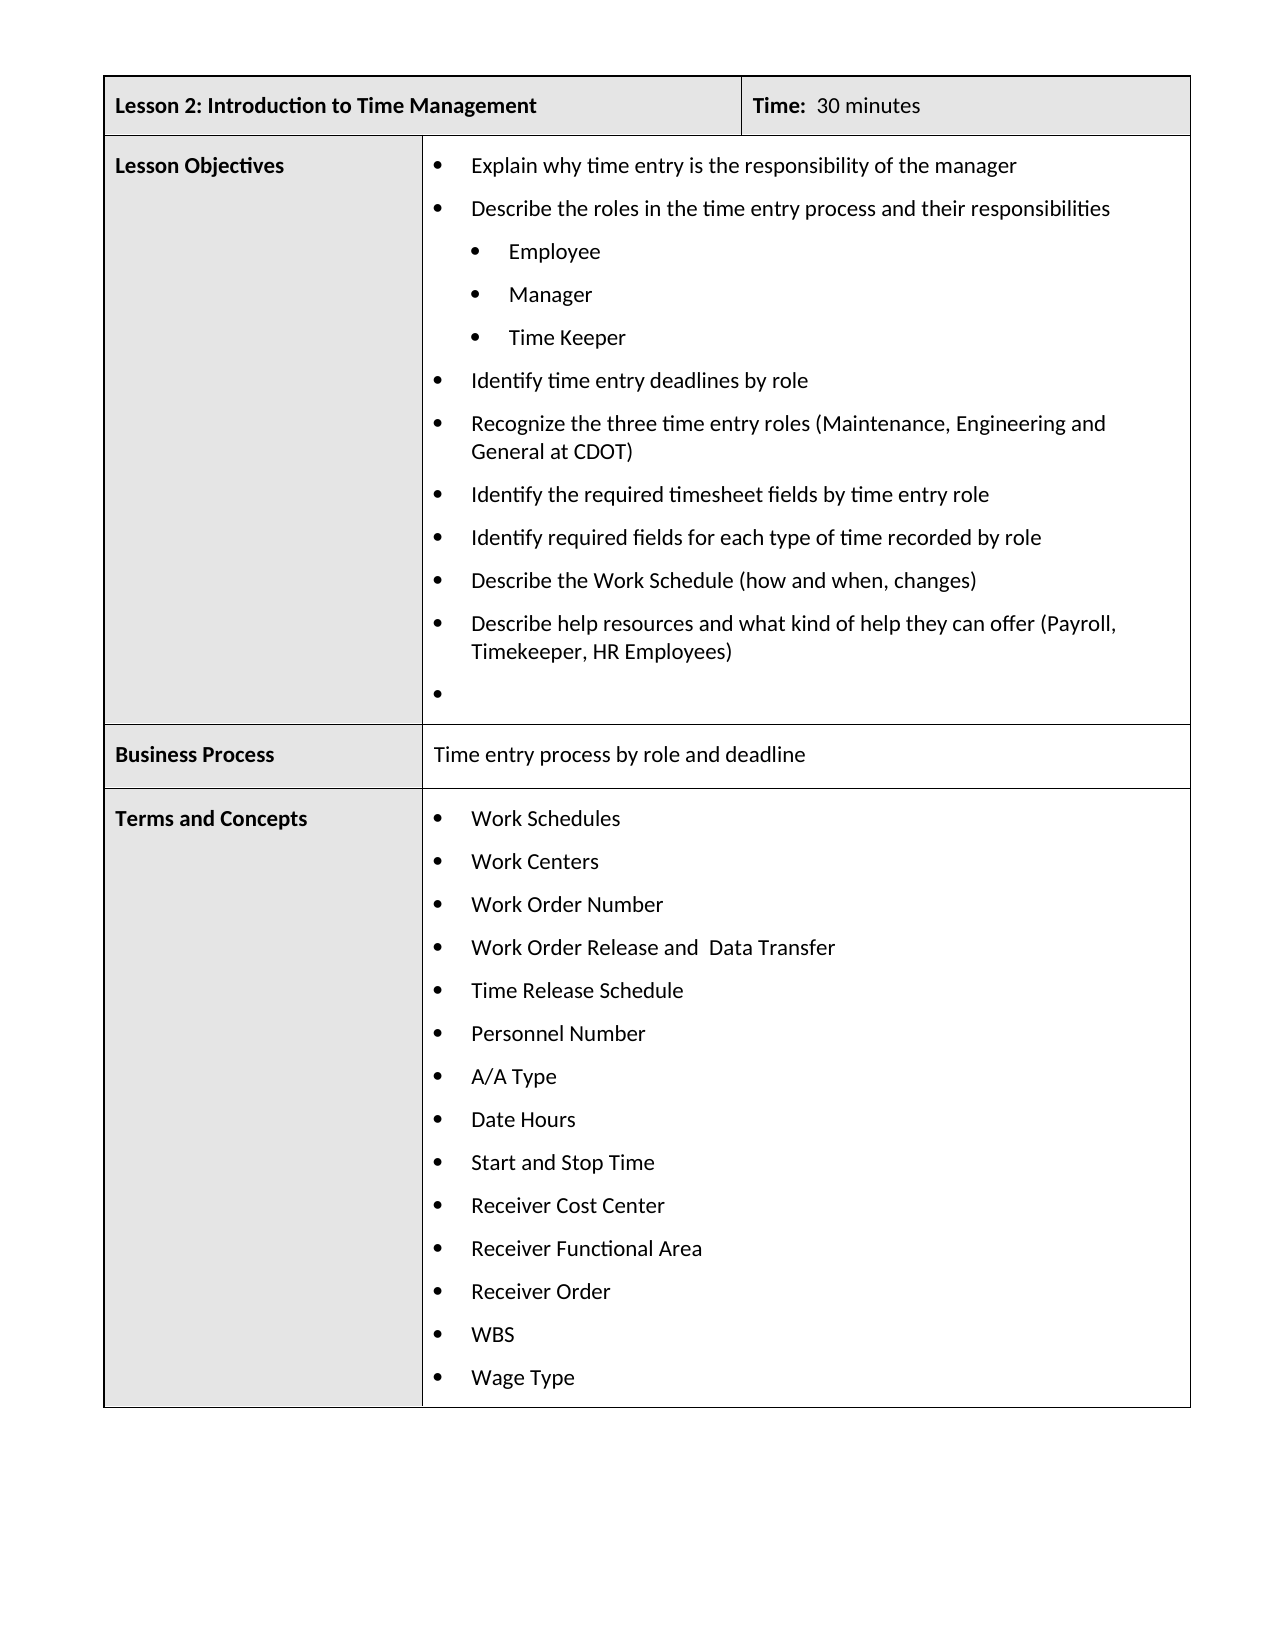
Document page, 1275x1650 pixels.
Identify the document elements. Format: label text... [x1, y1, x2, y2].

table_cell Time entry process by role and deadline [423, 725, 1190, 787]
table_cell Explain why time entry is the responsibility of the manager Describe the roles in the time entry process and their responsibilities Employee Manager Time Keeper Identify time entry deadlines by role Recognize the three time entry roles (Maintenance, Engineering and General at CDOT) Identify the required timesheet fields by time entry role Identify required fields for each type of time recorded by role Describe the Work Schedule (how and when, changes) Describe help resources and what kind of help they can offer (Payroll, Timekeeper, HR Employees) [423, 136, 1190, 723]
table_header Time: 30 minutes [742, 77, 1190, 134]
table_cell Terms and Concepts [105, 789, 422, 1406]
table_cell Work Schedules Work Centers Work Order Number Work Order Release and Data Transfer Time Release Schedule Personnel Number A/A Type Date Hours Start and Stop Time Receiver Cost Center Receiver Functional Area Receiver Order WBS Wage Type [423, 789, 1190, 1406]
table_header Lesson 2: Introduction to Time Management [105, 77, 741, 134]
table_cell Business Process [105, 725, 422, 787]
table_cell Lesson Objectives [105, 136, 422, 723]
